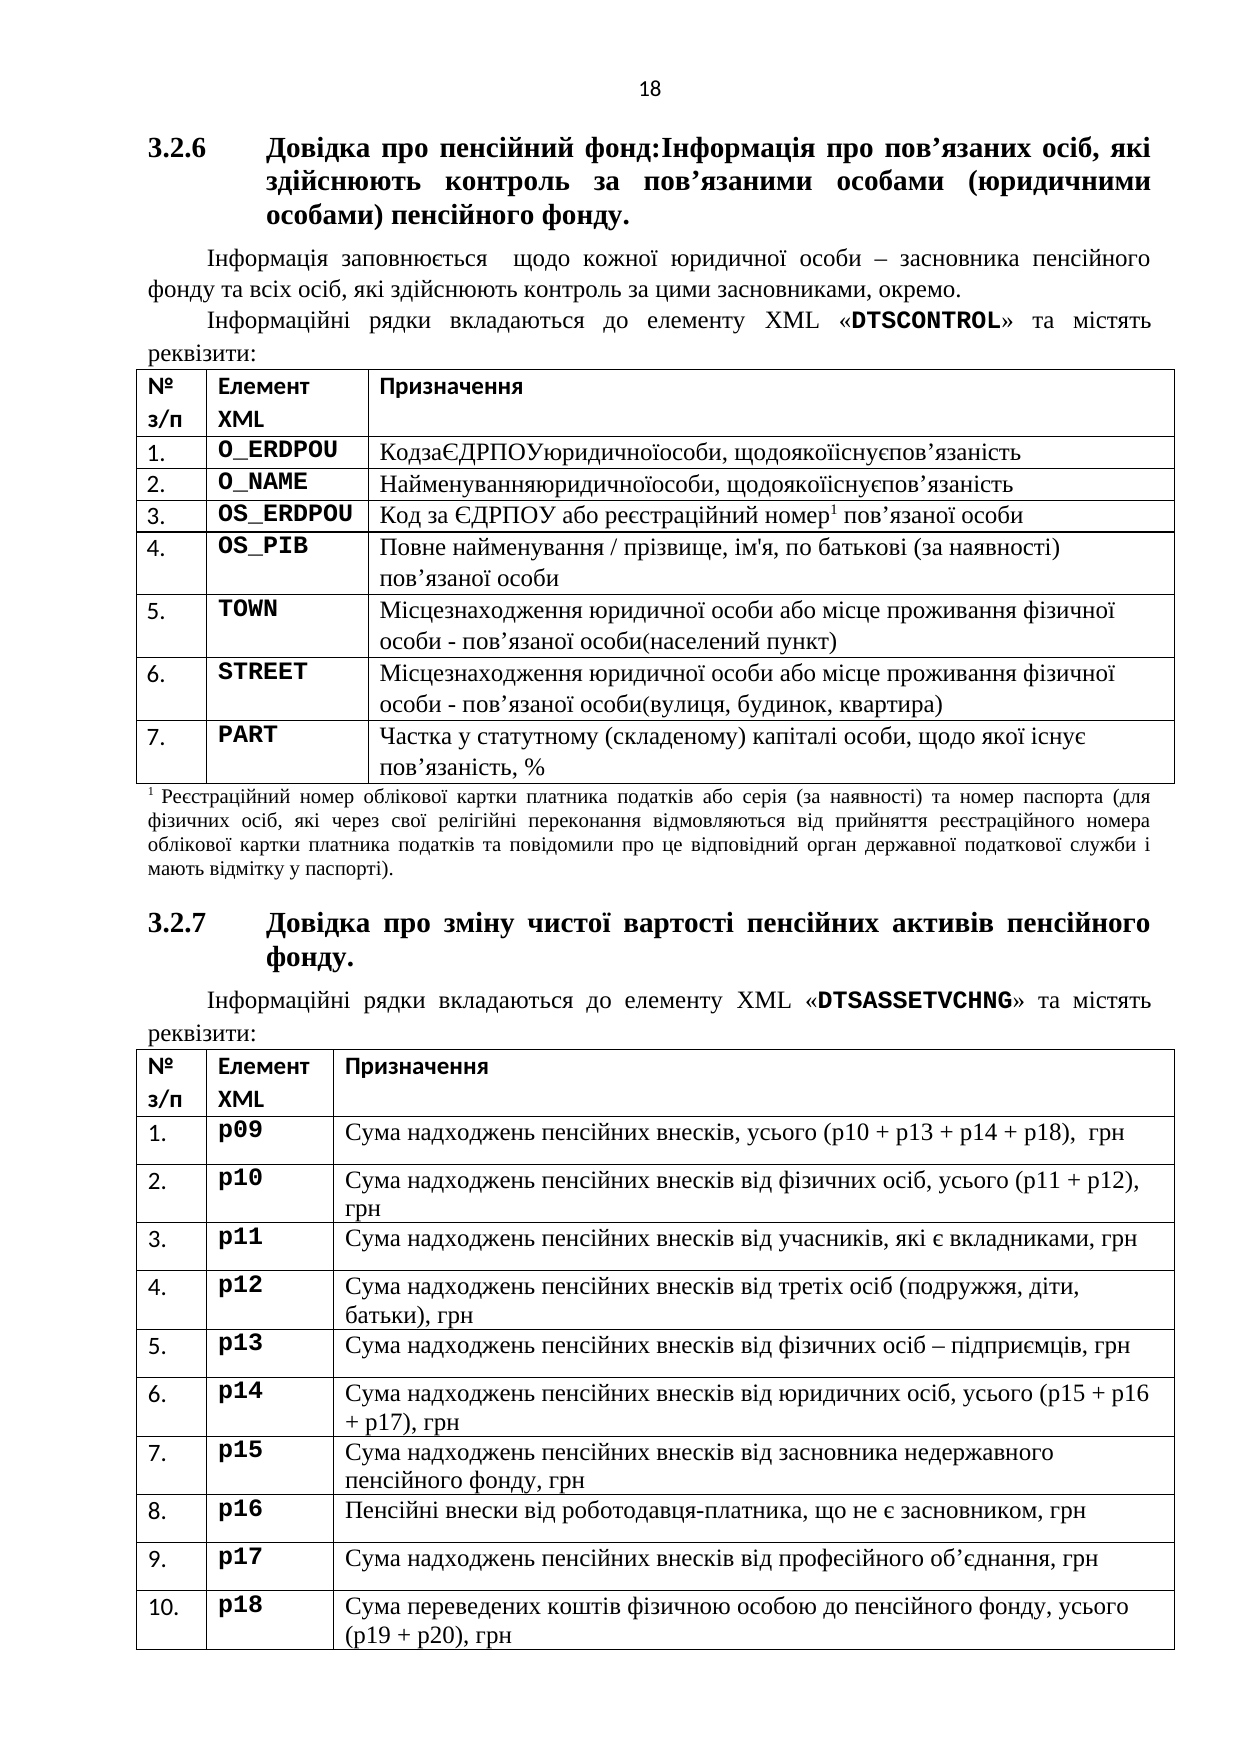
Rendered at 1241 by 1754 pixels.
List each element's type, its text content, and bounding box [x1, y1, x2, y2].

table_cell Місцезнаходження юридичної особи або місце проживання фізичної особи - пов’язаної особи(населений пункт) [369, 595, 1174, 657]
table_cell STREET [207, 658, 368, 720]
table_cell [137, 595, 206, 657]
table_cell [137, 1543, 206, 1590]
table_cell Сума надходжень пенсійних внесків від юридичних осіб, усього (р15 + р16 + р17), грн [334, 1378, 1174, 1436]
table_cell p09 [207, 1117, 333, 1164]
table_cell Частка у статутному (складеному) капіталі особи, щодо якої існує пов’язаність, % [369, 721, 1174, 783]
table_cell p16 [207, 1495, 333, 1542]
table_header Елемент XML [207, 1050, 333, 1116]
table_cell [137, 469, 206, 499]
table_cell [137, 1117, 206, 1164]
table_cell Найменуванняюридичноїособи, щодоякоїіснуєпов’язаність [369, 469, 1174, 499]
table_cell [137, 721, 206, 783]
table_cell p10 [207, 1165, 333, 1222]
table_cell Сума надходжень пенсійних внесків від фізичних осіб, усього (р11 + р12), грн [334, 1165, 1174, 1222]
text 1 Реєстраційний номер облікової картки платника податків або серія (за наявності) та номер паспорта (для фізичних осіб, які через свої релігійні переконання відмовляються від прийняття реєстраційного номера облікової картки платника податків та повідомили про це відповідний орган державної податкової служби і мають відмітку у паспорті). [148, 784, 1152, 880]
table_cell TOWN [207, 595, 368, 657]
table_cell p13 [207, 1330, 333, 1377]
table_cell [137, 1495, 206, 1542]
table_cell O_NAME [207, 469, 368, 499]
table_cell p11 [207, 1223, 333, 1270]
table_cell OS_ERDPOU [207, 501, 368, 531]
table_cell Місцезнаходження юридичної особи або місце проживання фізичної особи - пов’язаної особи(вулиця, будинок, квартира) [369, 658, 1174, 720]
subtitle 3.2.7 Довідка про зміну чистої вартості пенсійних активів пенсійного фонду. [148, 905, 1152, 972]
table_header Призначення [369, 370, 1174, 436]
table_cell p17 [207, 1543, 333, 1590]
table_cell [137, 1330, 206, 1377]
table_cell Сума надходжень пенсійних внесків від фізичних осіб – підприємців, грн [334, 1330, 1174, 1377]
text Інформаційні рядки вкладаються до елементу XML «DTSASSETVCHNG» та містять реквізити: [148, 985, 1152, 1047]
table_cell PART [207, 721, 368, 783]
table_cell p14 [207, 1378, 333, 1436]
table_cell [137, 1437, 206, 1494]
table_cell [137, 1165, 206, 1222]
table_cell [137, 1378, 206, 1436]
table_cell [137, 533, 206, 594]
table_cell Код за ЄДРПОУ або реєстраційний номер1 пов’язаної особи [369, 501, 1174, 531]
table_cell Повне найменування / прізвище, ім'я, по батькові (за наявності) пов’язаної особи [369, 533, 1174, 594]
table_cell Сума надходжень пенсійних внесків від засновника недержавного пенсійного фонду, грн [334, 1437, 1174, 1494]
table_cell p18 [207, 1591, 333, 1649]
table_cell Сума надходжень пенсійних внесків від третіх осіб (подружжя, діти, батьки), грн [334, 1271, 1174, 1329]
table_header Призначення [334, 1050, 1174, 1116]
table_cell Пенсійні внески від роботодавця-платника, що не є засновником, грн [334, 1495, 1174, 1542]
text Інформаційні рядки вкладаються до елементу XML «DTSCONTROL» та містять реквізити: [148, 305, 1152, 367]
table_cell [137, 501, 206, 531]
table_cell [137, 658, 206, 720]
table_cell [137, 1591, 206, 1649]
table_cell Сума надходжень пенсійних внесків від учасників, які є вкладниками, грн [334, 1223, 1174, 1270]
table_cell Сума переведених коштів фізичною особою до пенсійного фонду, усього (р19 + р20), грн [334, 1591, 1174, 1649]
table_cell O_ERDPOU [207, 437, 368, 468]
table_cell OS_PIB [207, 533, 368, 594]
subtitle 3.2.6 Довідка про пенсійний фонд:Інформація про пов’язаних осіб, які здійснюють контроль за пов’язаними особами (юридичними особами) пенсійного фонду. [148, 130, 1152, 230]
table_header № з/п [137, 370, 206, 436]
table_cell p12 [207, 1271, 333, 1329]
table_cell p15 [207, 1437, 333, 1494]
table_header № з/п [137, 1050, 206, 1116]
table_cell КодзаЄДРПОУюридичноїособи, щодоякоїіснуєпов’язаність [369, 437, 1174, 468]
table_header Елемент XML [207, 370, 368, 436]
text Інформація заповнюється щодо кожної юридичної особи – засновника пенсійного фонду та всіх осіб, які здійснюють контроль за цими засновниками, окремо. [148, 243, 1152, 303]
table_cell [137, 1223, 206, 1270]
table_cell [137, 1271, 206, 1329]
table_cell Сума надходжень пенсійних внесків, усього (р10 + р13 + р14 + р18), грн [334, 1117, 1174, 1164]
table_cell [137, 437, 206, 468]
table_cell Сума надходжень пенсійних внесків від професійного об’єднання, грн [334, 1543, 1174, 1590]
